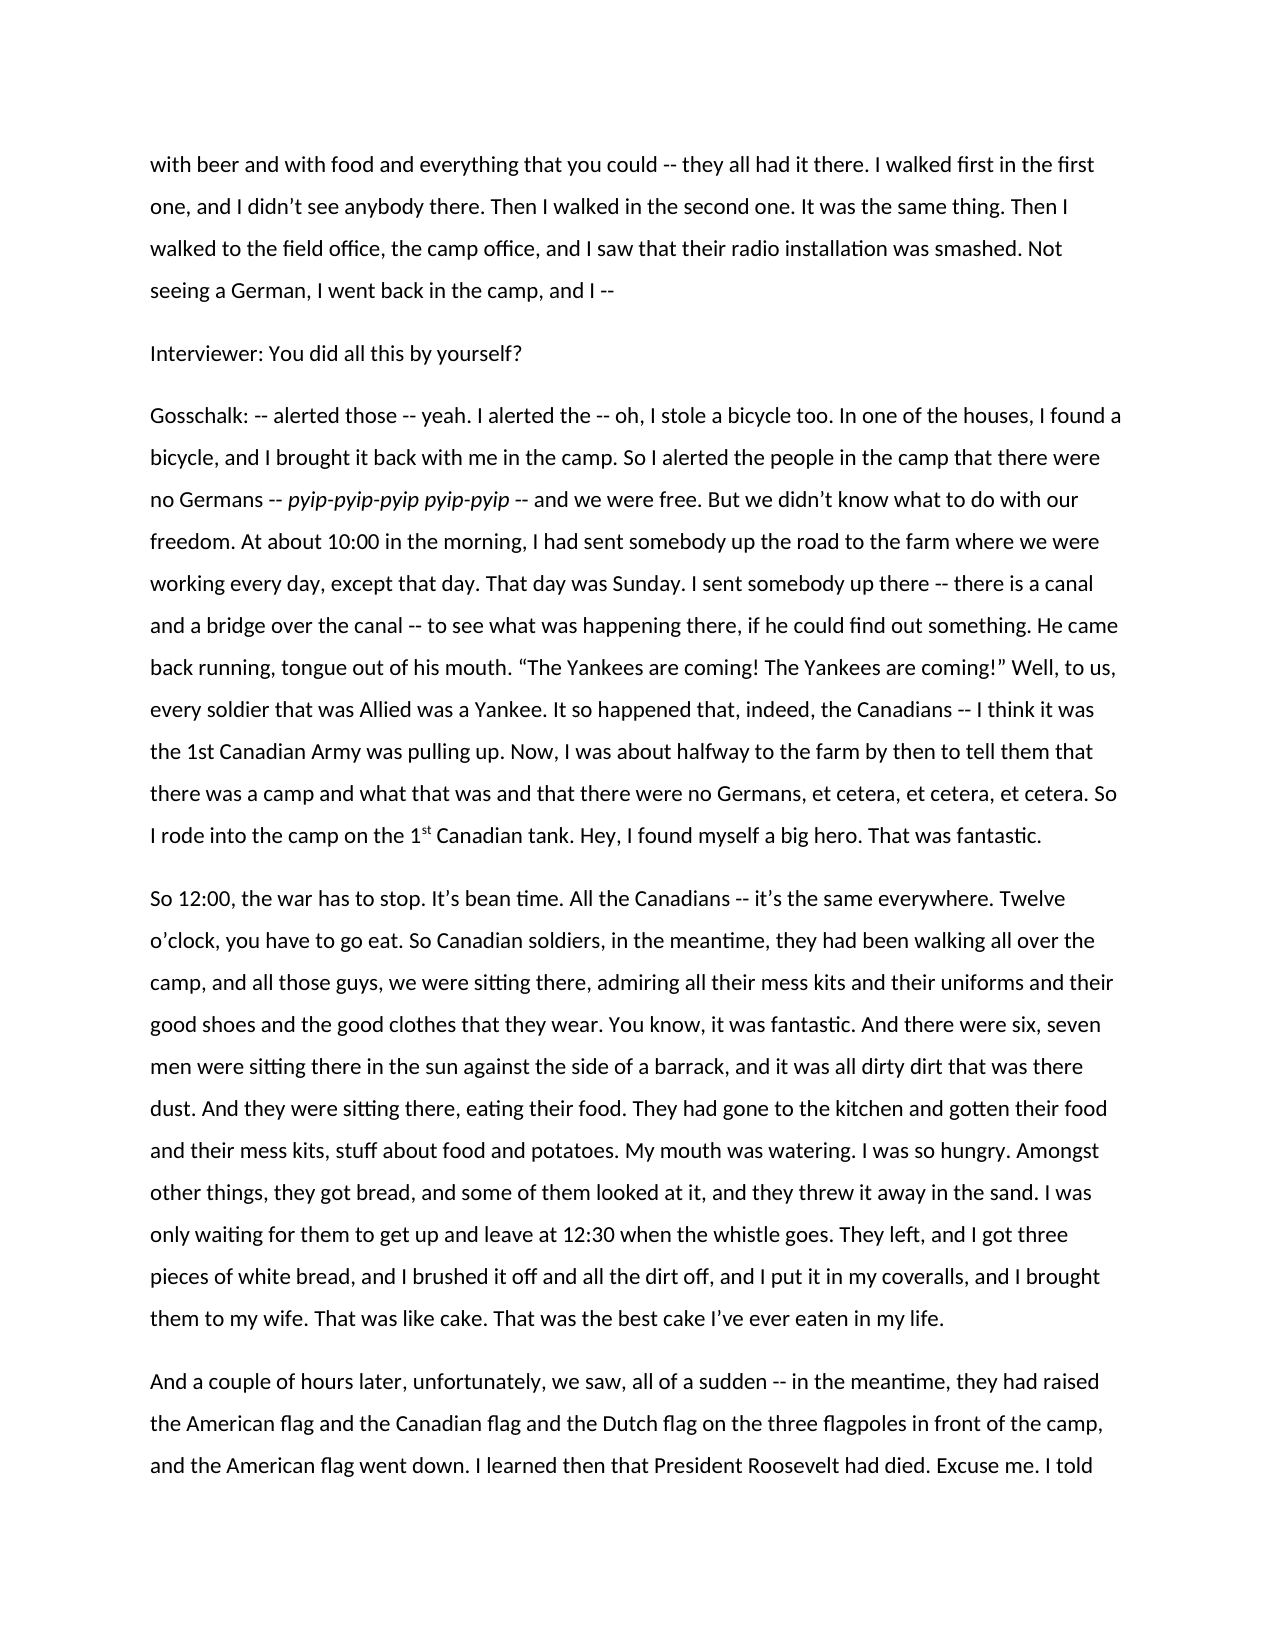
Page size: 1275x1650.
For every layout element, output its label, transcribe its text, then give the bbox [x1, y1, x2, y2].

text Gosschalk: -- alerted those -- yeah. I alerted the -- oh, I stole a bicycle too. In one of the houses, I found a bicycle, and I brought it back with me in the camp. So I alerted the people in the camp that there were no Germans -- pyip-pyip-pyip pyip-pyip -- and we were free. But we didn’t know what to do with our freedom. At about 10:00 in the morning, I had sent somebody up the road to the farm where we were working every day, except that day. That day was Sunday. I sent somebody up there -- there is a canal and a bridge over the canal -- to see what was happening there, if he could find out something. He came back running, tongue out of his mouth. “The Yankees are coming! The Yankees are coming!” Well, to us, every soldier that was Allied was a Yankee. It so happened that, indeed, the Canadians -- I think it was the 1st Canadian Army was pulling up. Now, I was about halfway to the farm by then to tell them that there was a camp and what that was and that there were no Germans, et cetera, et cetera, et cetera. So I rode into the camp on the 1st Canadian tank. Hey, I found myself a big hero. That was fantastic. [150, 402, 1125, 849]
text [150, 150, 1125, 304]
text Interviewer: You did all this by yourself? [150, 339, 1125, 367]
text So 12:00, the war has to stop. It’s bean time. All the Canadians -- it’s the same everywhere. Twelve o’clock, you have to go eat. So Canadian soldiers, in the meantime, they had been walking all over the camp, and all those guys, we were sitting there, admiring all their mess kits and their uniforms and their good shoes and the good clothes that they wear. You know, it was fantastic. And there were six, seven men were sitting there in the sun against the side of a barrack, and it was all dirty dirt that was there dust. And they were sitting there, eating their food. They had gone to the kitchen and gotten their food and their mess kits, stuff about food and potatoes. My mouth was watering. I was so hungry. Amongst other things, they got bread, and some of them looked at it, and they threw it away in the sand. I was only waiting for them to get up and leave at 12:30 when the whistle goes. They left, and I got three pieces of white bread, and I brushed it off and all the dirt off, and I put it in my coveralls, and I brought them to my wife. That was like cake. That was the best cake I’ve ever eaten in my life. [150, 884, 1125, 1332]
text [150, 1367, 1125, 1479]
